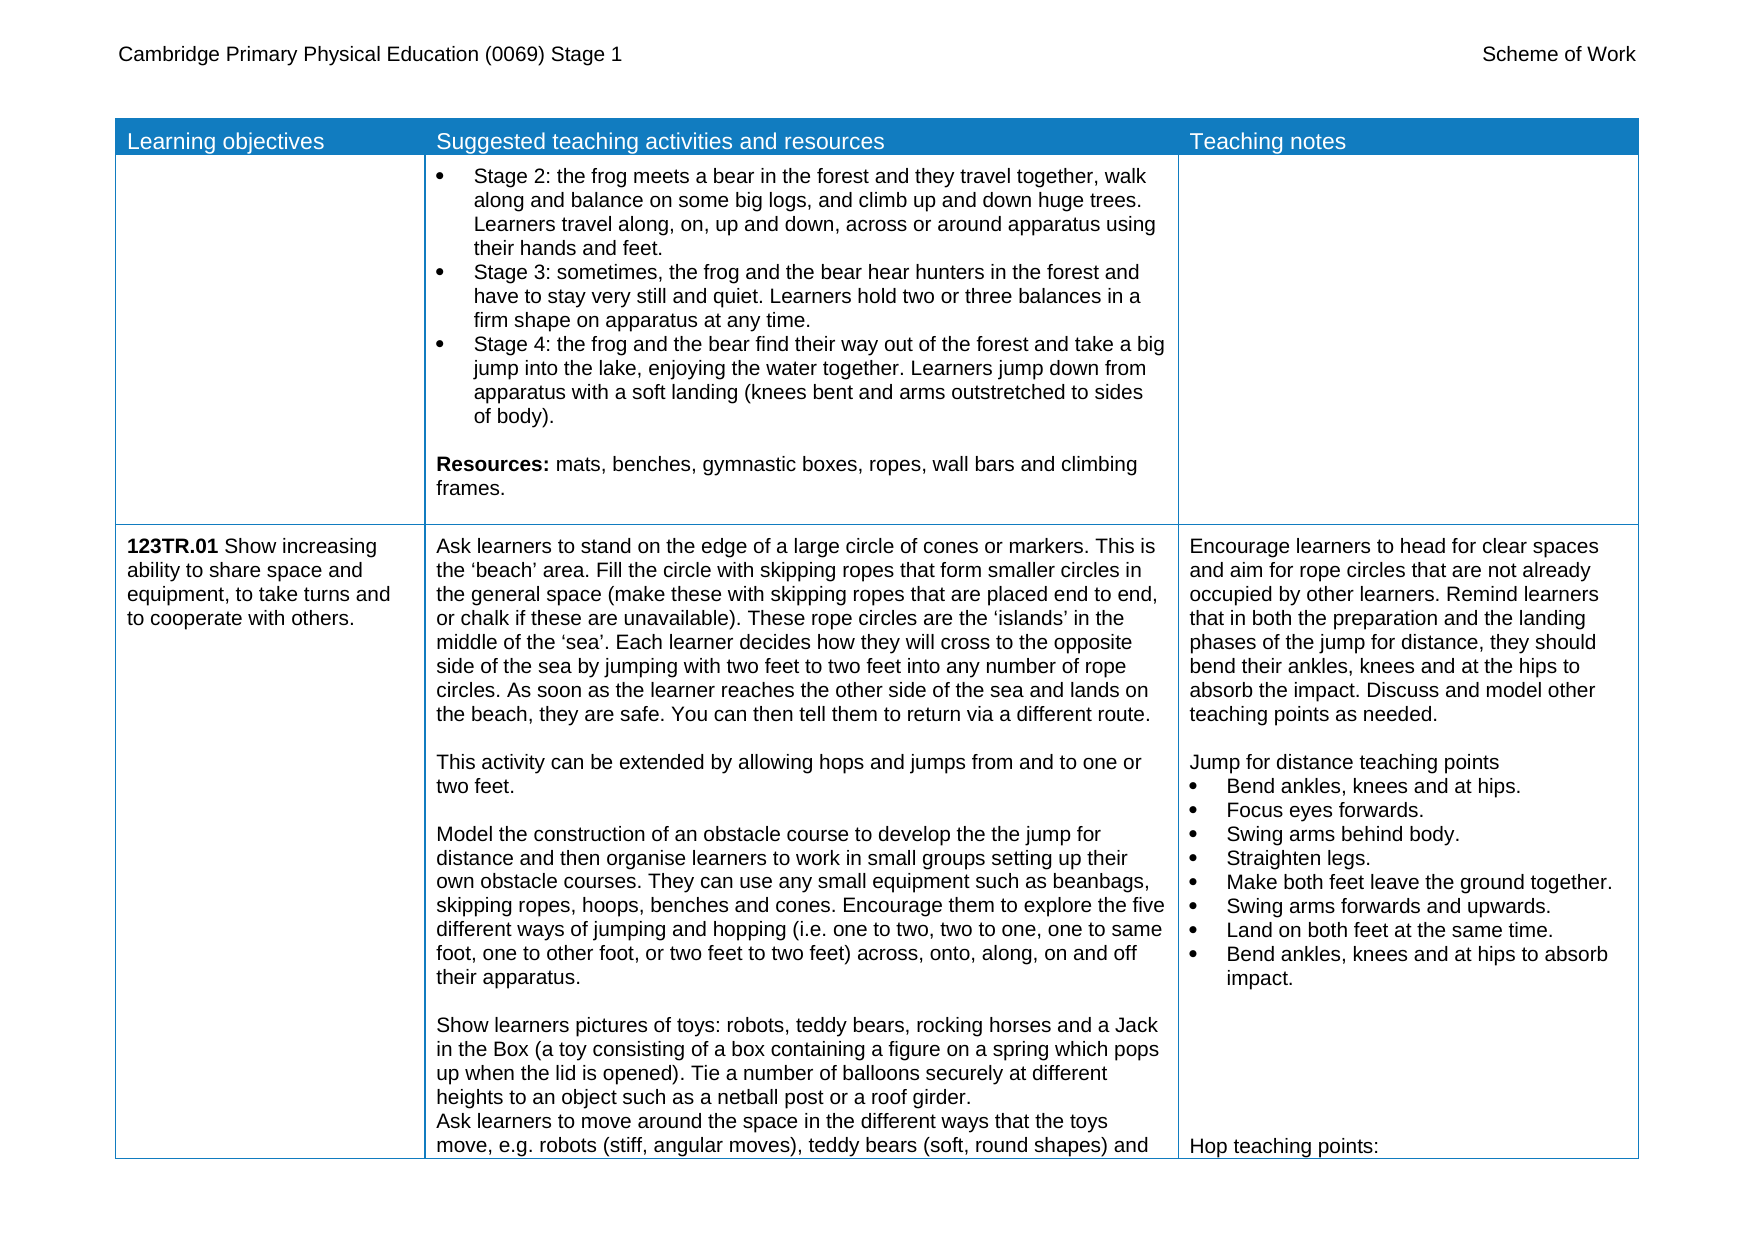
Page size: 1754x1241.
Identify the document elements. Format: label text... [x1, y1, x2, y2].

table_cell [116, 155, 424, 524]
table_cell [1179, 525, 1638, 1158]
table_header Learning objectives [116, 119, 424, 154]
table_header Suggested teaching activities and resources [426, 119, 1178, 154]
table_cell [1179, 155, 1638, 524]
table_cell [426, 155, 1178, 524]
table_header Teaching notes [1179, 119, 1638, 154]
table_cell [116, 525, 424, 1158]
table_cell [426, 525, 1178, 1158]
